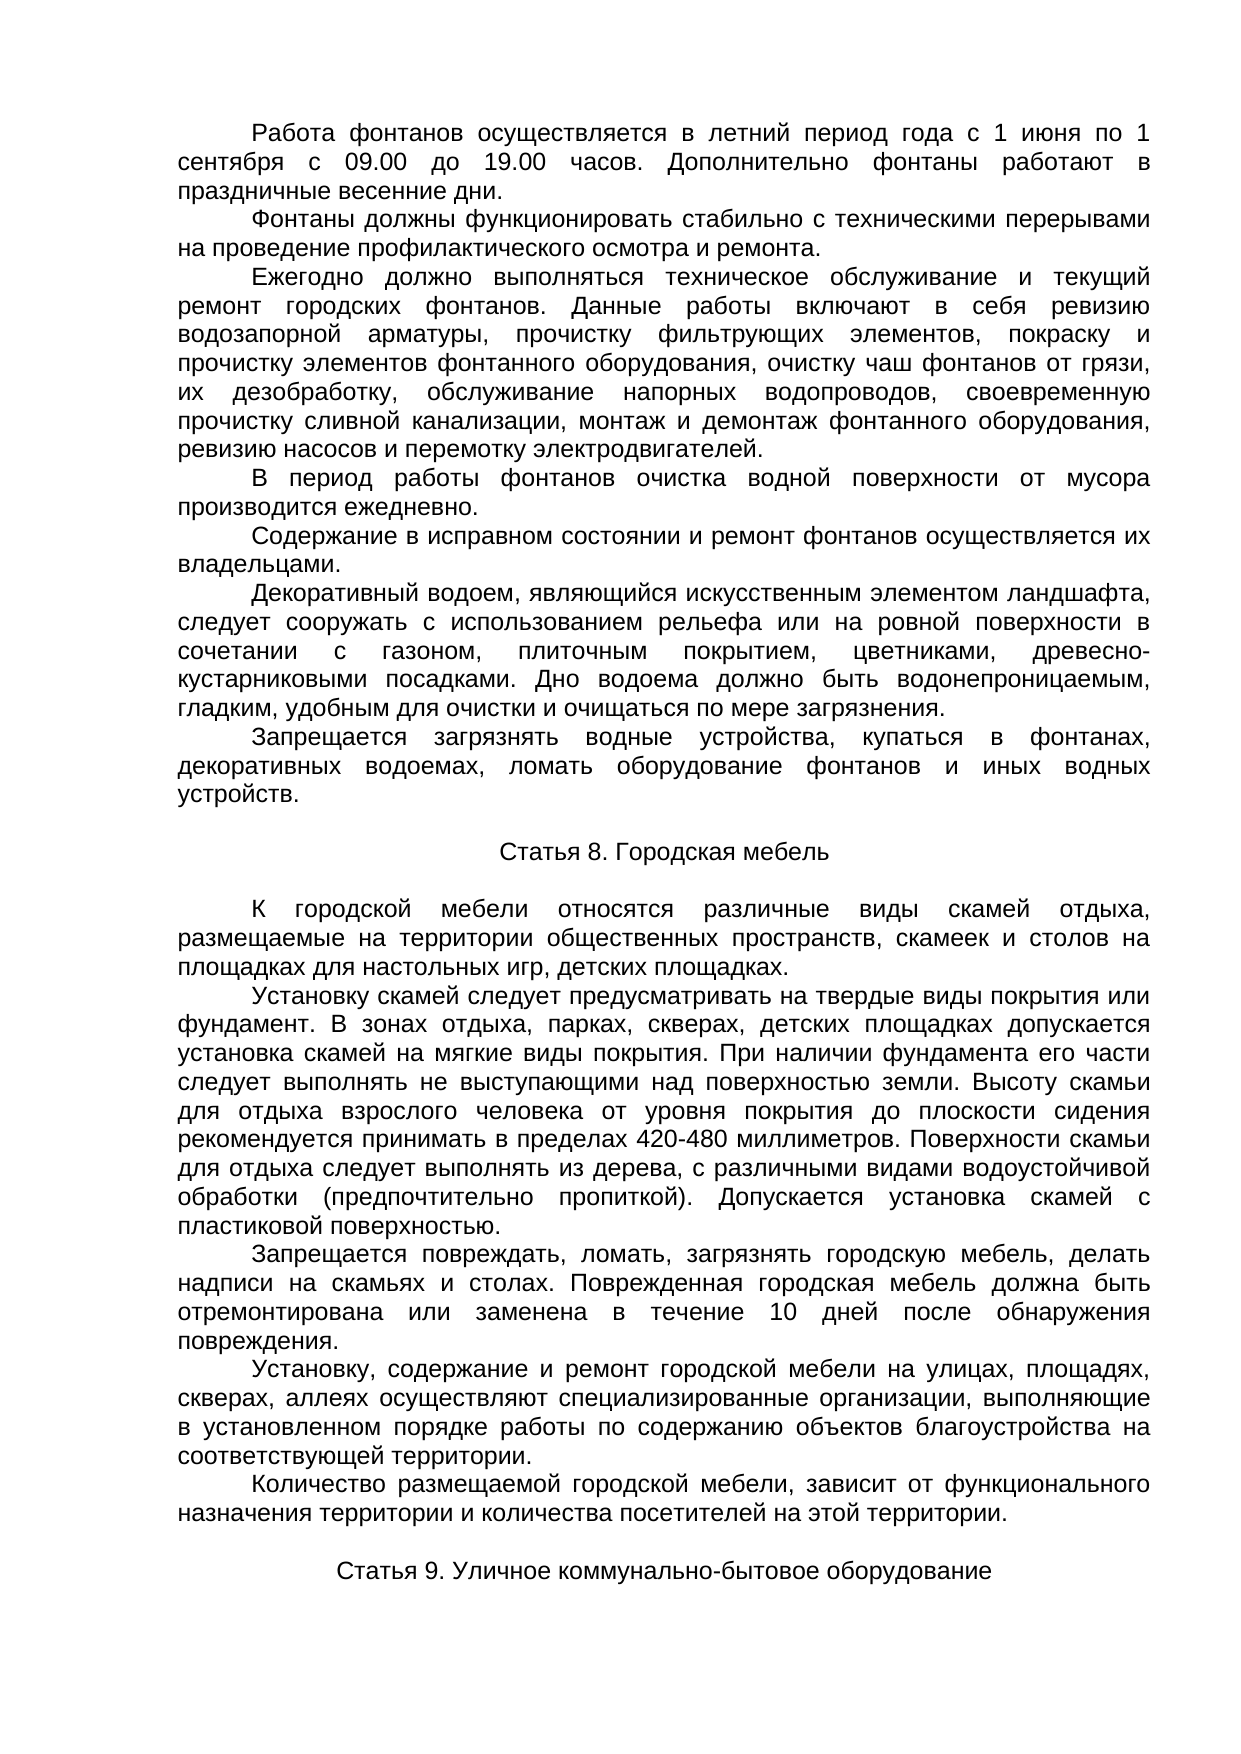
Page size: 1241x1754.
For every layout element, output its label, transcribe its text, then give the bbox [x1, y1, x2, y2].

text Ежегодно должно выполняться техническое обслуживание и текущий ремонт городских фонтанов. Данные работы включают в себя ревизию водозапорной арматуры, прочистку фильтрующих элементов, покраску и прочистку элементов фонтанного оборудования, очистку чаш фонтанов от грязи, их дезобработку, обслуживание напорных водопроводов, своевременную прочистку сливной канализации, монтаж и демонтаж фонтанного оборудования, ревизию насосов и перемотку электродвигателей. [177, 262, 1152, 463]
text Установку скамей следует предусматривать на твердые виды покрытия или фундамент. В зонах отдыха, парках, скверах, детских площадках допускается установка скамей на мягкие виды покрытия. При наличии фундамента его части следует выполнять не выступающими над поверхностью земли. Высоту скамьи для отдыха взрослого человека от уровня покрытия до плоскости сидения рекомендуется принимать в пределах 420-480 миллиметров. Поверхности скамьи для отдыха следует выполнять из дерева, с различными видами водоустойчивой обработки (предпочтительно пропиткой). Допускается установка скамей с пластиковой поверхностью. [177, 981, 1152, 1239]
text К городской мебели относятся различные виды скамей отдыха, размещаемые на территории общественных пространств, скамеек и столов на площадках для настольных игр, детских площадках. [177, 894, 1152, 981]
text Установку, содержание и ремонт городской мебели на улицах, площадях, скверах, аллеях осуществляют специализированные организации, выполняющие в установленном порядке работы по содержанию объектов благоустройства на соответствующей территории. [177, 1354, 1152, 1469]
text Фонтаны должны функционировать стабильно с техническими перерывами на проведение профилактического осмотра и ремонта. [177, 204, 1152, 262]
text В период работы фонтанов очистка водной поверхности от мусора производится ежедневно. [177, 463, 1152, 521]
text Содержание в исправном состоянии и ремонт фонтанов осуществляется их владельцами. [177, 521, 1152, 578]
text Декоративный водоем, являющийся искусственным элементом ландшафта, следует сооружать с использованием рельефа или на ровной поверхности в сочетании с газоном, плиточным покрытием, цветниками, древесно-кустарниковыми посадками. Дно водоема должно быть водонепроницаемым, гладким, удобным для очистки и очищаться по мере загрязнения. [177, 578, 1152, 722]
text Запрещается повреждать, ломать, загрязнять городскую мебель, делать надписи на скамьях и столах. Поврежденная городская мебель должна быть отремонтирована или заменена в течение 10 дней после обнаружения повреждения. [177, 1239, 1152, 1354]
text Статья 8. Городская мебель [177, 837, 1152, 866]
text Количество размещаемой городской мебели, зависит от функционального назначения территории и количества посетителей на этой территории. [177, 1469, 1152, 1527]
text Запрещается загрязнять водные устройства, купаться в фонтанах, декоративных водоемах, ломать оборудование фонтанов и иных водных устройств. [177, 722, 1152, 808]
text Работа фонтанов осуществляется в летний период года с 1 июня по 1 сентября с 09.00 до 19.00 часов. Дополнительно фонтаны работают в праздничные весенние дни. [177, 118, 1152, 204]
text Статья 9. Уличное коммунально-бытовое оборудование [177, 1556, 1152, 1584]
